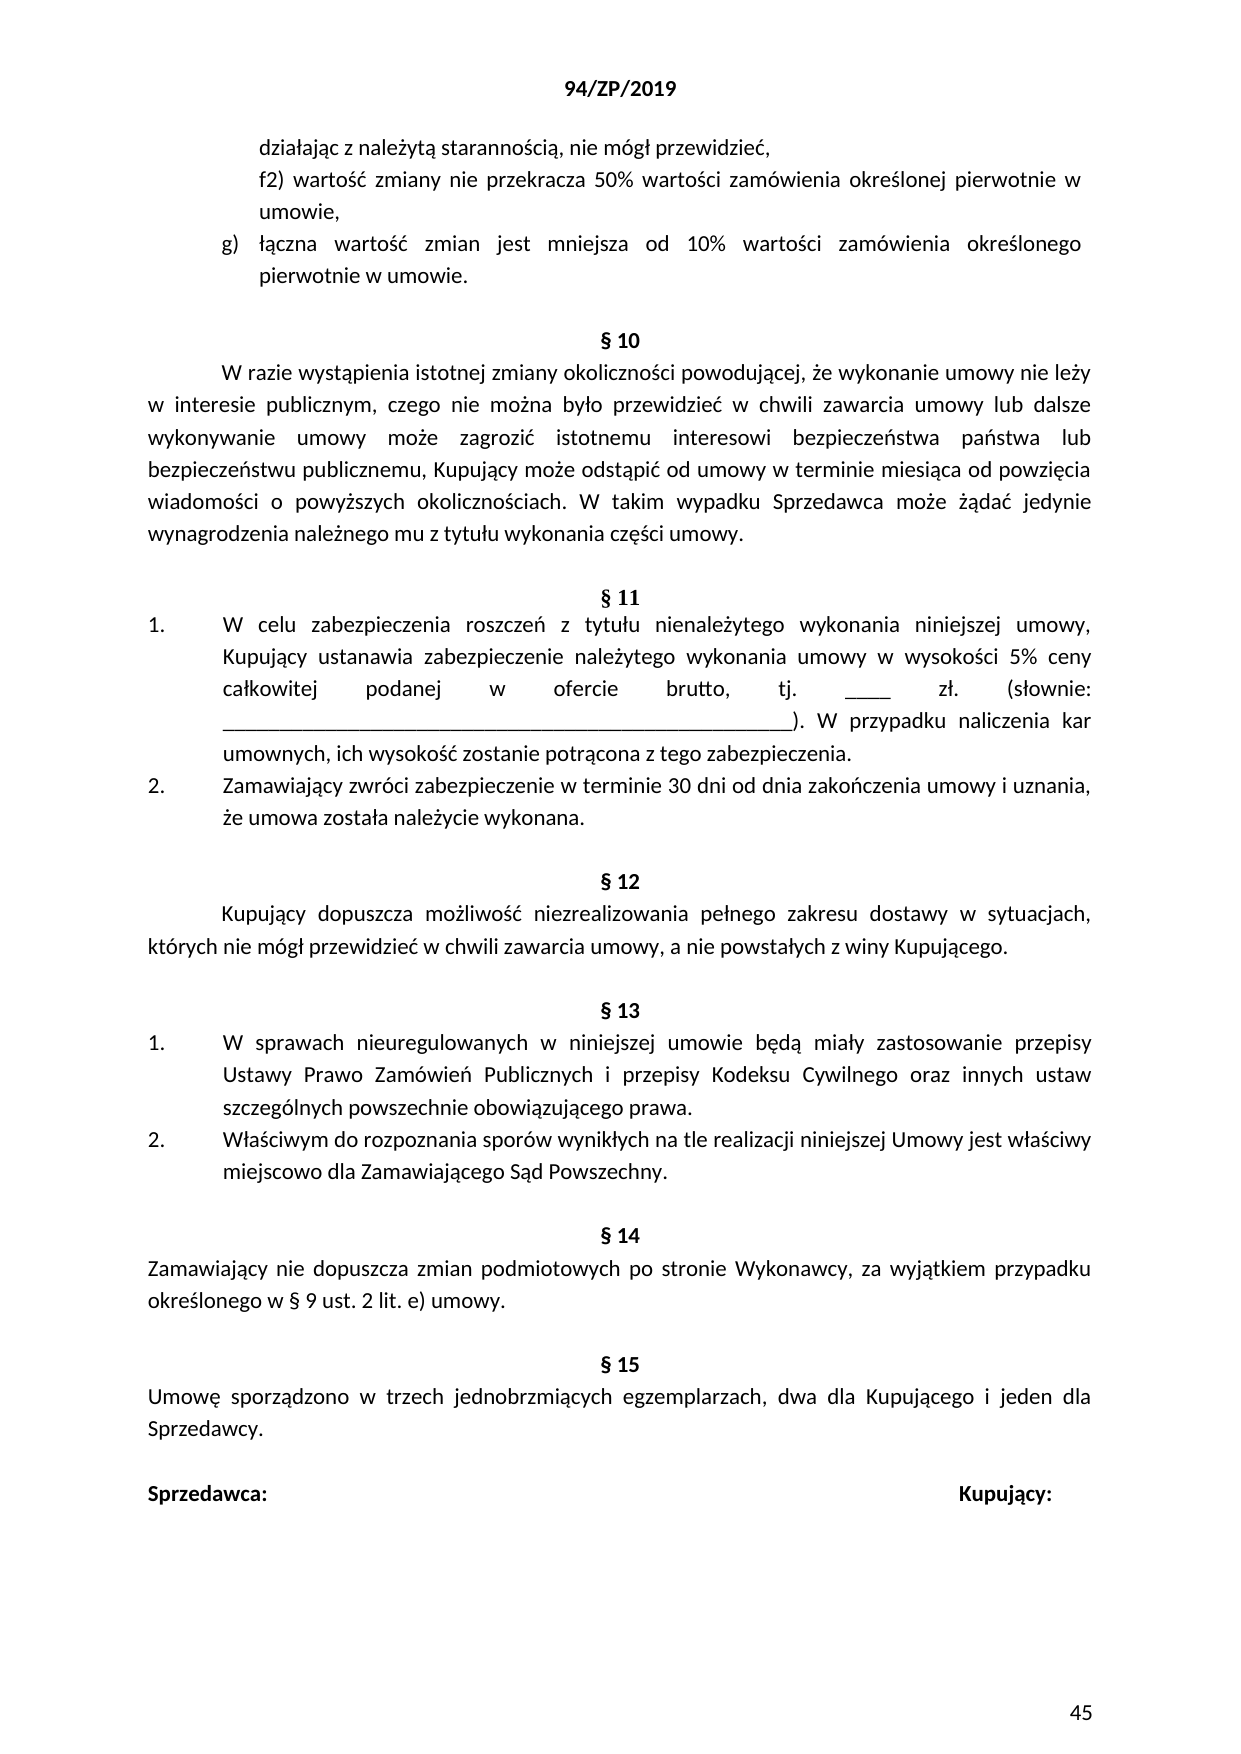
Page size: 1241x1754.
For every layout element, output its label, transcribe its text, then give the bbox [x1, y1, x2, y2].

list W sprawach nieuregulowanych w niniejszej umowie będą miały zastosowanie przepisy Ustawy Prawo Zamówień Publicznych i przepisy Kodeksu Cywilnego oraz innych ustaw szczególnych powszechnie obowiązującego prawa. [148, 1028, 1093, 1121]
list łączna wartość zmian jest mniejsza od 10% wartości zamówienia określonego pierwotnie w umowie. [221, 229, 1083, 290]
text Sprzedawca: Kupujący: [148, 1479, 1093, 1507]
text § 10 [148, 326, 1093, 354]
text § 15 [148, 1350, 1093, 1378]
list Właściwym do rozpoznania sporów wynikłych na tle realizacji niniejszej Umowy jest właściwy miejscowo dla Zamawiającego Sąd Powszechny. [148, 1125, 1093, 1185]
text § 12 [148, 867, 1093, 895]
text Zamawiający nie dopuszcza zmian podmiotowych po stronie Wykonawcy, za wyjątkiem przypadku określonego w § 9 ust. 2 lit. e) umowy. [148, 1254, 1093, 1314]
text § 11 [148, 583, 1093, 610]
text Umowę sporządzono w trzech jednobrzmiących egzemplarzach, dwa dla Kupującego i jeden dla Sprzedawcy. [148, 1382, 1093, 1443]
list W celu zabezpieczenia roszczeń z tytułu nienależytego wykonania niniejszej umowy, Kupujący ustanawia zabezpieczenie należytego wykonania umowy w wysokości 5% ceny całkowitej podanej w ofercie brutto, tj. ____ zł. (słownie: __________________________________________________). W przypadku naliczenia kar umownych, ich wysokość zostanie potrącona z tego zabezpieczenia. [148, 610, 1093, 767]
text § 13 [148, 996, 1093, 1024]
text f2) wartość zmiany nie przekracza 50% wartości zamówienia określonej pierwotnie w umowie, [259, 165, 1083, 225]
text § 14 [148, 1221, 1093, 1249]
text Kupujący dopuszcza możliwość niezrealizowania pełnego zakresu dostawy w sytuacjach, których nie mógł przewidzieć w chwili zawarcia umowy, a nie powstałych z winy Kupującego. [148, 899, 1093, 960]
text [259, 133, 1083, 161]
list Zamawiający zwróci zabezpieczenie w terminie 30 dni od dnia zakończenia umowy i uznania, że umowa została należycie wykonana. [148, 771, 1093, 831]
text W razie wystąpienia istotnej zmiany okoliczności powodującej, że wykonanie umowy nie leży w interesie publicznym, czego nie można było przewidzieć w chwili zawarcia umowy lub dalsze wykonywanie umowy może zagrozić istotnemu interesowi bezpieczeństwa państwa lub bezpieczeństwu publicznemu, Kupujący może odstąpić od umowy w terminie miesiąca od powzięcia wiadomości o powyższych okolicznościach. W takim wypadku Sprzedawca może żądać jedynie wynagrodzenia należnego mu z tytułu wykonania części umowy. [148, 358, 1093, 547]
